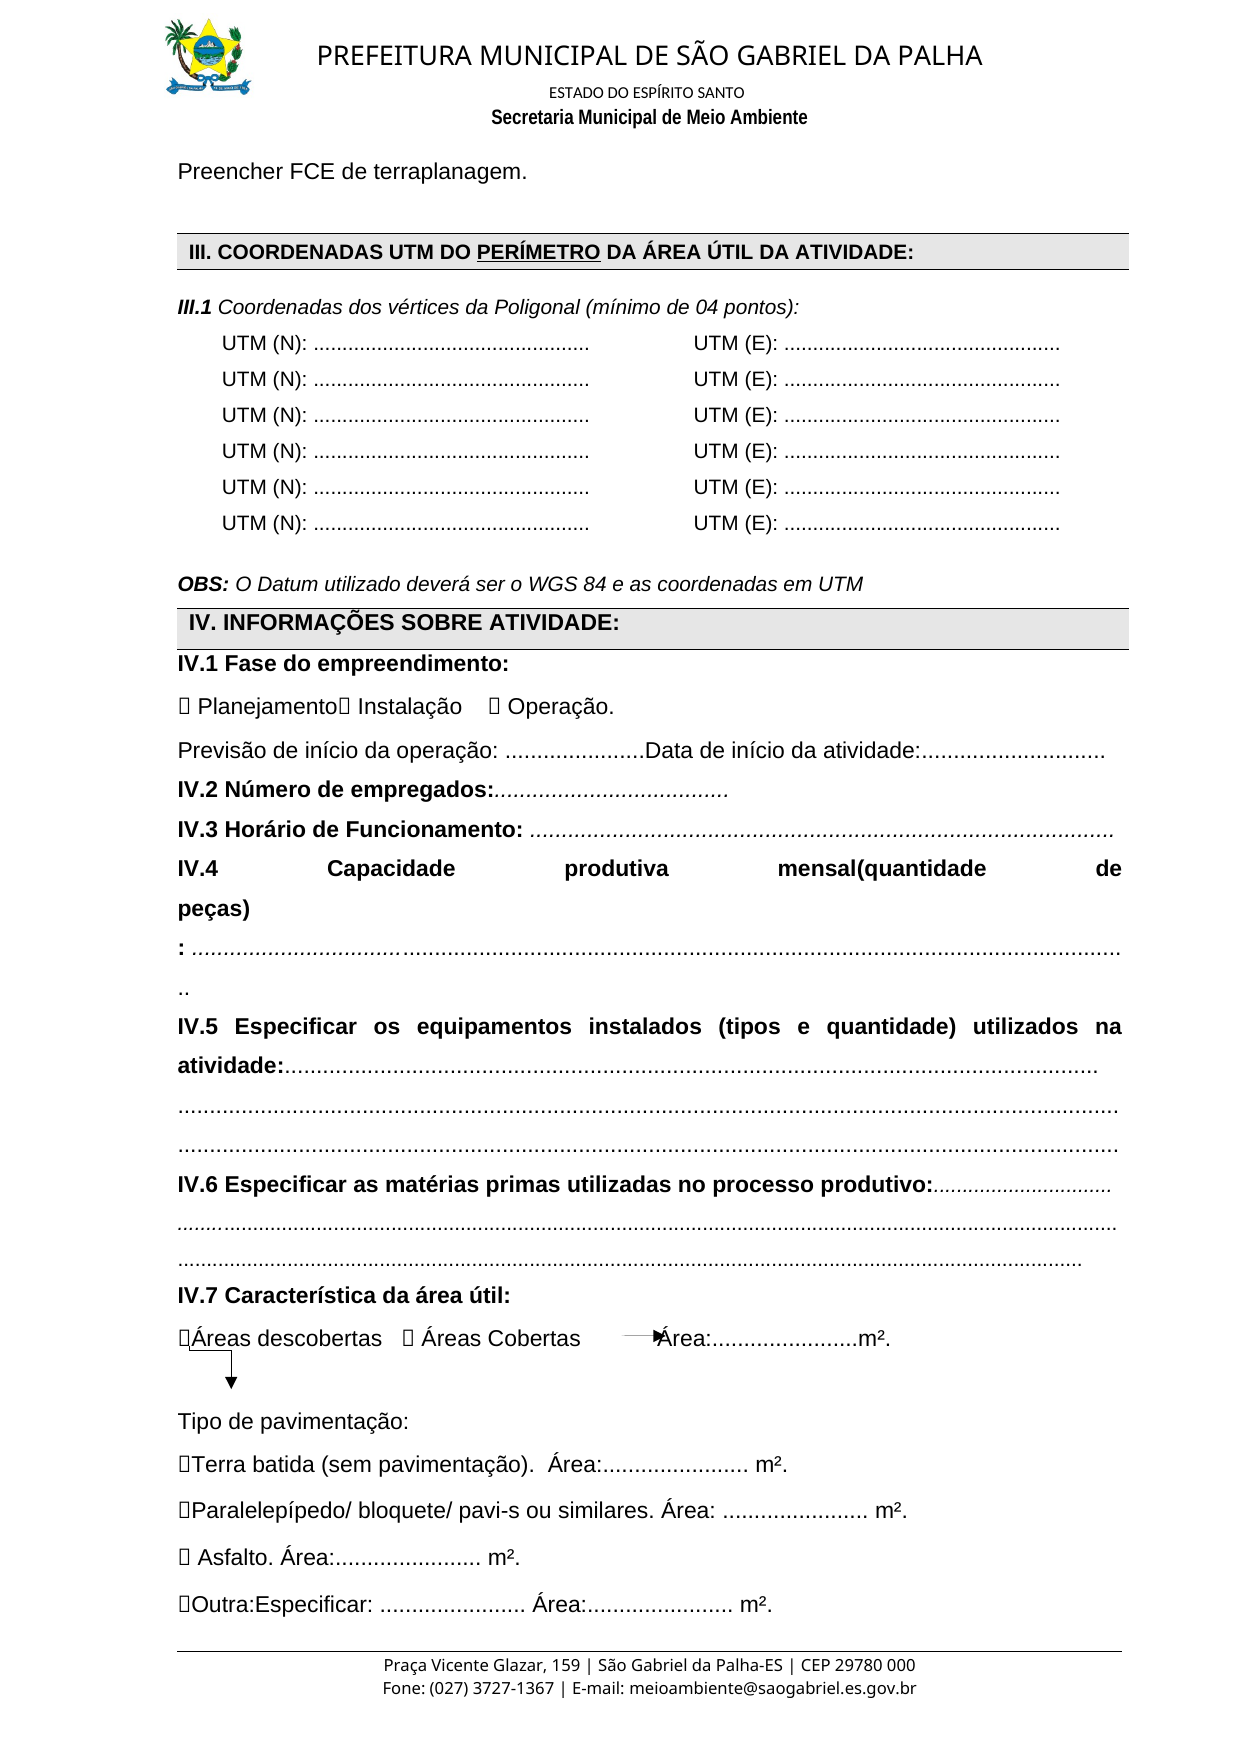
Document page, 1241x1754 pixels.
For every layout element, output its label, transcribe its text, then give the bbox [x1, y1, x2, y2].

text IV.2 Número de empregados:..................................... [177, 776, 1122, 802]
text Tipo de pavimentação: [177, 1408, 1122, 1434]
text UTM (N): ................................................ UTM (E): ................................................ [222, 403, 1122, 427]
table_header III. COORDENADAS UTM DO PERÍMETRO DA ÁREA ÚTIL DA ATIVIDADE: [177, 234, 1129, 269]
text UTM (N): ................................................ UTM (E): ................................................ [222, 475, 1122, 499]
text IV.4 Capacidade produtiva mensal(quantidade de peças): .................................................................................................................................................... [177, 855, 1122, 1000]
text UTM (N): ................................................ UTM (E): ................................................ [222, 439, 1122, 463]
text .................................................................................................................................................... [177, 1092, 1122, 1118]
text Terra batida (sem pavimentação). Área:....................... m². [177, 1448, 1122, 1479]
text Paralelepípedo/ bloquete/ pavi-s ou similares. Área: ....................... m². [177, 1494, 1122, 1526]
text OBS: O Datum utilizado deverá ser o WGS 84 e as coordenadas em UTM [177, 572, 1122, 596]
text .................................................................................................................................................... [177, 1131, 1122, 1158]
text Preencher FCE de terraplanagem. [177, 158, 1137, 184]
text Áreas descobertas  Áreas Cobertas Área:.......................m². [177, 1322, 1122, 1353]
text IV.6 Especificar as matérias primas utilizadas no processo produtivo:............................... [177, 1171, 1122, 1197]
text IV.1 Fase do empreendimento: [177, 650, 1122, 677]
text UTM (N): ................................................ UTM (E): ................................................ [222, 367, 1122, 391]
text Previsão de início da operação: ......................Data de início da atividade:............................. [177, 737, 1122, 763]
text IV.3 Horário de Funcionamento: ............................................................................................ [177, 816, 1122, 842]
picture [155, 13, 260, 102]
text IV.5 Especificar os equipamentos instalados (tipos e quantidade) utilizados na atividade:................................................................................................................................ [177, 1013, 1122, 1079]
text ............................................................................................................................................................. [177, 1246, 1122, 1270]
text Outra:Especificar: ....................... Área:....................... m². [177, 1588, 1122, 1619]
text IV.7 Característica da área útil: [177, 1282, 1122, 1309]
text  Planejamento Instalação  Operação. [177, 690, 1122, 721]
text UTM (N): ................................................ UTM (E): ................................................ [222, 511, 1122, 535]
text III.1 Coordenadas dos vértices da Poligonal (mínimo de 04 pontos): [177, 295, 1122, 319]
table_header IV. INFORMAÇÕES SOBRE ATIVIDADE: [177, 609, 1129, 649]
text  Asfalto. Área:....................... m². [177, 1541, 1122, 1573]
text ................................................................................................................................................................... [177, 1210, 1122, 1234]
text UTM (N): ................................................ UTM (E): ................................................ [222, 331, 1122, 355]
